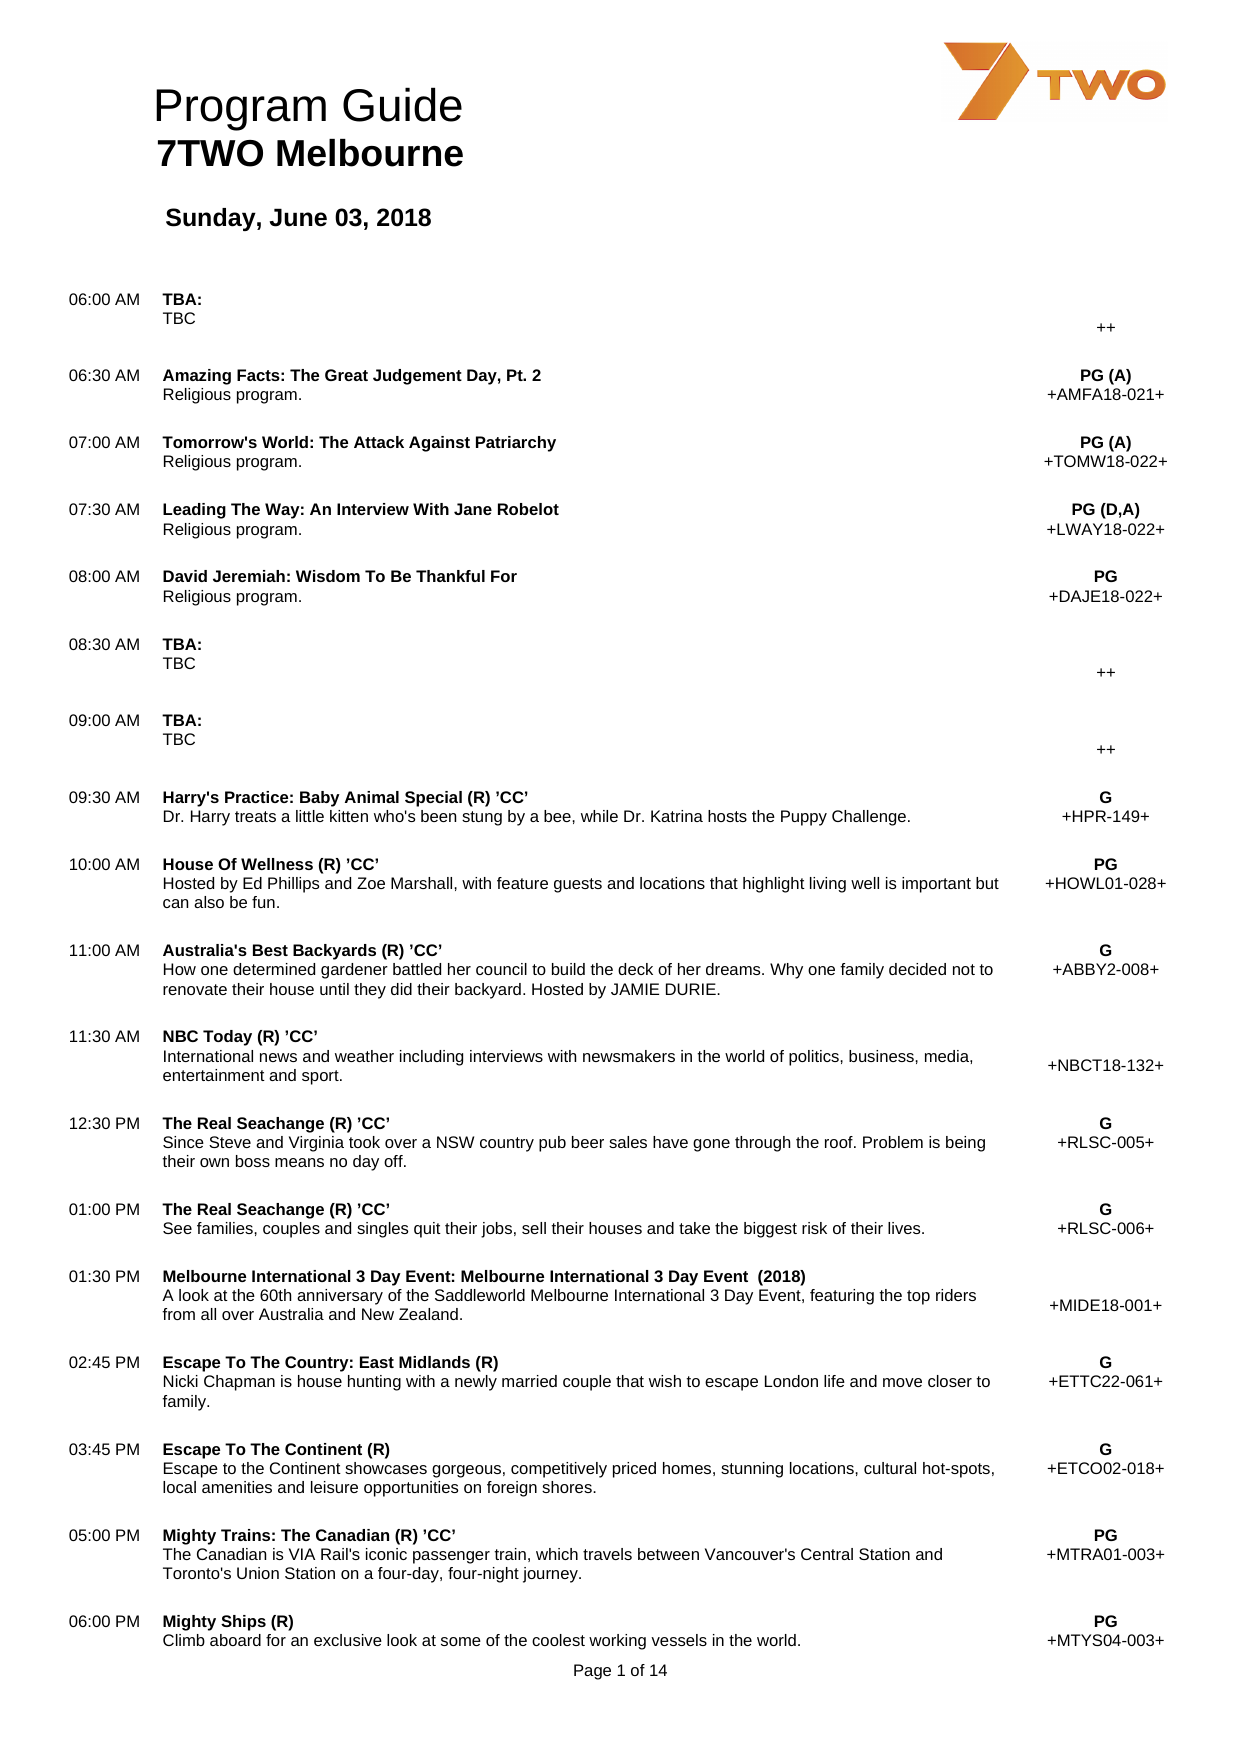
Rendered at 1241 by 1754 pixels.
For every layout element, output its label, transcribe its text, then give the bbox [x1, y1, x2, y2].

table_header 09:00 AM [51, 711, 151, 759]
table_header G +ETCO02-018+ [1022, 1439, 1189, 1497]
table_header 01:30 PM [51, 1267, 151, 1324]
table_header 08:30 AM [51, 634, 151, 682]
table_header 03:45 PM [51, 1439, 151, 1497]
table_header 07:00 AM [51, 433, 151, 471]
table_header 12:30 PM [51, 1114, 151, 1171]
table_header House Of Wellness (R) ’CC’ Hosted by Ed Phillips and Zoe Marshall, with feature guests and locations that highlight living well is important but can also be fun. [151, 855, 1022, 912]
table_header +NBCT18-132+ [1022, 1027, 1189, 1085]
table_header NBC Today (R) ’CC’ International news and weather including interviews with newsmakers in the world of politics, business, media, entertainment and sport. [151, 1027, 1022, 1085]
table_header G +RLSC-006+ [1022, 1200, 1189, 1238]
table_header Escape To The Country: East Midlands (R) Nicki Chapman is house hunting with a newly married couple that wish to escape London life and move closer to family. [151, 1353, 1022, 1411]
table_header 08:00 AM [51, 567, 151, 606]
table_header 02:45 PM [51, 1353, 151, 1411]
table_header Amazing Facts: The Great Judgement Day, Pt. 2 Religious program. [151, 366, 1022, 404]
table_header PG (A) +AMFA18-021+ [1022, 366, 1189, 404]
table_header PG +MTRA01-003+ [1022, 1526, 1189, 1583]
table_header +MIDE18-001+ [1022, 1267, 1189, 1324]
table_header PG +MTYS04-003+ [1022, 1612, 1189, 1650]
table_header David Jeremiah: Wisdom To Be Thankful For Religious program. [151, 567, 1022, 606]
table_header 09:30 AM [51, 788, 151, 826]
table_header PG (A) +TOMW18-022+ [1022, 433, 1189, 471]
table_header PG (D,A) +LWAY18-022+ [1022, 500, 1189, 538]
text Sunday, June 03, 2018 [62, 203, 1178, 232]
table_header Mighty Ships (R) Climb aboard for an exclusive look at some of the coolest working vessels in the world. [151, 1612, 1022, 1650]
table_header Melbourne International 3 Day Event: Melbourne International 3 Day Event (2018) A look at the 60th anniversary of the Saddleworld Melbourne International 3 Day Event, featuring the top riders from all over Australia and New Zealand. [151, 1267, 1022, 1324]
table_header G +ETTC22-061+ [1022, 1353, 1189, 1411]
table_header Harry's Practice: Baby Animal Special (R) ’CC’ Dr. Harry treats a little kitten who's been stung by a bee, while Dr. Katrina hosts the Puppy Challenge. [151, 788, 1022, 826]
table_header TBA: TBC [151, 289, 1022, 337]
table_header PG +DAJE18-022+ [1022, 567, 1189, 606]
table_header ++ [1022, 289, 1189, 337]
table_header 06:00 AM [51, 289, 151, 337]
table_header Escape To The Continent (R) Escape to the Continent showcases gorgeous, competitively priced homes, stunning locations, cultural hot-spots, local amenities and leisure opportunities on foreign shores. [151, 1439, 1022, 1497]
table_header 11:30 AM [51, 1027, 151, 1085]
table_header Tomorrow's World: The Attack Against Patriarchy Religious program. [151, 433, 1022, 471]
table_header Leading The Way: An Interview With Jane Robelot Religious program. [151, 500, 1022, 538]
table_header 07:30 AM [51, 500, 151, 538]
table_header TBA: TBC [151, 634, 1022, 682]
table_header TBA: TBC [151, 711, 1022, 759]
table_header PG +HOWL01-028+ [1022, 855, 1189, 912]
table_header Mighty Trains: The Canadian (R) ’CC’ The Canadian is VIA Rail's iconic passenger train, which travels between Vancouver's Central Station and Toronto's Union Station on a four-day, four-night journey. [151, 1526, 1022, 1583]
table_header 11:00 AM [51, 941, 151, 998]
table_header G +ABBY2-008+ [1022, 941, 1189, 998]
table_header The Real Seachange (R) ’CC’ Since Steve and Virginia took over a NSW country pub beer sales have gone through the roof. Problem is being their own boss means no day off. [151, 1114, 1022, 1171]
table_header The Real Seachange (R) ’CC’ See families, couples and singles quit their jobs, sell their houses and take the biggest risk of their lives. [151, 1200, 1022, 1238]
table_header 10:00 AM [51, 855, 151, 912]
table_header 06:30 AM [51, 366, 151, 404]
table_header G +HPR-149+ [1022, 788, 1189, 826]
table_header ++ [1022, 634, 1189, 682]
table_header 05:00 PM [51, 1526, 151, 1583]
table_header Australia's Best Backyards (R) ’CC’ How one determined gardener battled her council to build the deck of her dreams. Why one family decided not to renovate their house until they did their backyard. Hosted by JAMIE DURIE. [151, 941, 1022, 998]
table_header 06:00 PM [51, 1612, 151, 1650]
table_header G +RLSC-005+ [1022, 1114, 1189, 1171]
table_header ++ [1022, 711, 1189, 759]
table_header 01:00 PM [51, 1200, 151, 1238]
picture [941, 41, 1168, 122]
